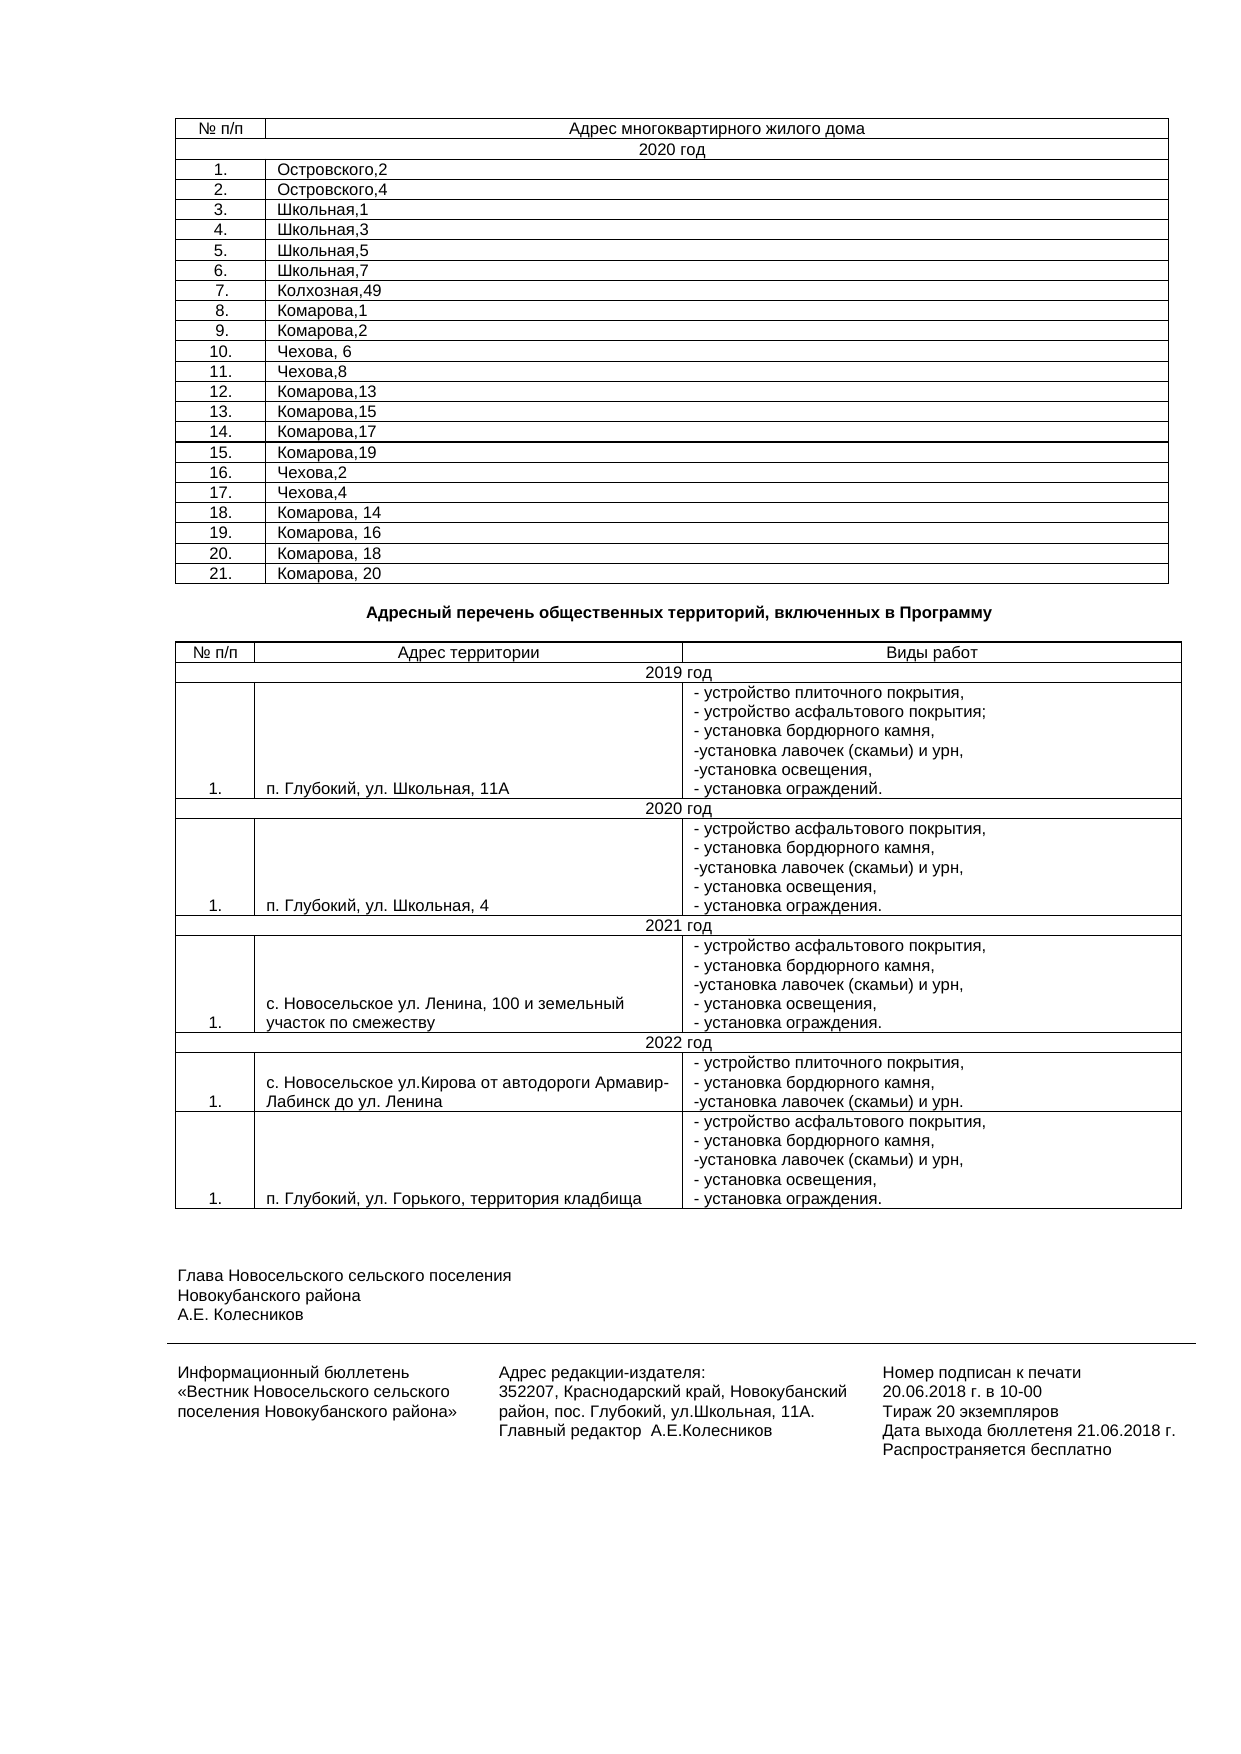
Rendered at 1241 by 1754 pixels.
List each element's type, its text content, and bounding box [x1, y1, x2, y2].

table_cell Школьная,3 [266, 220, 1168, 239]
table_cell 12. [176, 382, 265, 401]
table_cell п. Глубокий, ул. Горького, территория кладбища [255, 1112, 682, 1208]
table_header № п/п [176, 643, 254, 662]
table_cell п. Глубокий, ул. Школьная, 11А [255, 683, 682, 798]
table_cell 2. [176, 180, 265, 199]
table_header № п/п [176, 119, 265, 138]
table_cell 4. [176, 220, 265, 239]
table_cell Чехова, 6 [266, 341, 1168, 361]
table_cell 2020 год [176, 139, 1168, 158]
table_cell - устройство асфальтового покрытия, - установка бордюрного камня, -установка лавочек (скамьи) и урн, - установка освещения, - установка ограждения. [683, 819, 1181, 915]
table_cell 13. [176, 402, 265, 421]
table_cell 21. [176, 564, 265, 583]
table_cell Комарова,2 [266, 321, 1168, 340]
table_cell 1. [176, 1053, 254, 1111]
table_cell - устройство плиточного покрытия, - устройство асфальтового покрытия; - установка бордюрного камня, -установка лавочек (скамьи) и урн, -установка освещения, - установка ограждений. [683, 683, 1181, 798]
table_cell 6. [176, 261, 265, 280]
text А.Е. Колесников [177, 1304, 1181, 1324]
table_cell п. Глубокий, ул. Школьная, 4 [255, 819, 682, 915]
text Новокубанского района [177, 1285, 1181, 1304]
table_cell Школьная,1 [266, 200, 1168, 219]
table_cell Комарова,1 [266, 301, 1168, 320]
table_cell с. Новосельское ул. Ленина, 100 и земельный участок по смежеству [255, 936, 682, 1032]
table_cell Чехова,2 [266, 463, 1168, 482]
table_cell 11. [176, 362, 265, 381]
table_header Номер подписан к печати 20.06.2018 г. в 10-00 Тираж 20 экземпляров Дата выхода бюллетеня 21.06.2018 г. Распространяется бесплатно [872, 1344, 1196, 1459]
table_cell 16. [176, 463, 265, 482]
table_cell - устройство асфальтового покрытия, - установка бордюрного камня, -установка лавочек (скамьи) и урн, - установка освещения, - установка ограждения. [683, 936, 1181, 1032]
table_cell 9. [176, 321, 265, 340]
table_cell Комарова, 14 [266, 503, 1168, 522]
table_cell Островского,2 [266, 160, 1168, 179]
table_header Адрес редакции-издателя: 352207, Краснодарский край, Новокубанский район, пос. Глубокий, ул.Школьная, 11А. Главный редактор А.Е.Колесников [488, 1344, 871, 1459]
table_cell 1. [176, 819, 254, 915]
table_cell 5. [176, 240, 265, 259]
table_cell 15. [176, 443, 265, 462]
table_header Адрес многоквартирного жилого дома [266, 119, 1168, 138]
table_cell Комарова,13 [266, 382, 1168, 401]
table_cell 2021 год [176, 916, 1181, 935]
table_cell - устройство асфальтового покрытия, - установка бордюрного камня, -установка лавочек (скамьи) и урн, - установка освещения, - установка ограждения. [683, 1112, 1181, 1208]
table_cell Комарова, 20 [266, 564, 1168, 583]
table_cell 2020 год [176, 799, 1181, 818]
text Глава Новосельского сельского поселения [177, 1266, 1181, 1285]
table_cell 17. [176, 483, 265, 502]
table_cell Чехова,4 [266, 483, 1168, 502]
table_cell 3. [176, 200, 265, 219]
table_cell 18. [176, 503, 265, 522]
table_cell с. Новосельское ул.Кирова от автодороги Армавир-Лабинск до ул. Ленина [255, 1053, 682, 1111]
table_cell Комарова,17 [266, 422, 1168, 441]
table_cell Комарова, 16 [266, 523, 1168, 542]
table_header Информационный бюллетень «Вестник Новосельского сельского поселения Новокубанского района» [167, 1344, 487, 1459]
text Адресный перечень общественных территорий, включенных в Программу [177, 603, 1181, 622]
table_cell - устройство плиточного покрытия, - установка бордюрного камня, -установка лавочек (скамьи) и урн. [683, 1053, 1181, 1111]
table_cell 1. [176, 160, 265, 179]
table_cell Чехова,8 [266, 362, 1168, 381]
table_cell 1. [176, 936, 254, 1032]
table_cell 20. [176, 544, 265, 563]
table_cell 14. [176, 422, 265, 441]
table_cell 1. [176, 1112, 254, 1208]
table_cell 8. [176, 301, 265, 320]
table_cell Комарова,19 [266, 443, 1168, 462]
table_cell Комарова, 18 [266, 544, 1168, 563]
table_cell 10. [176, 341, 265, 361]
table_cell Школьная,7 [266, 261, 1168, 280]
table_cell 7. [176, 281, 265, 300]
table_cell 19. [176, 523, 265, 542]
table_cell Колхозная,49 [266, 281, 1168, 300]
table_cell 1. [176, 683, 254, 798]
table_header Виды работ [683, 643, 1181, 662]
table_header Адрес территории [255, 643, 682, 662]
table_cell Комарова,15 [266, 402, 1168, 421]
table_cell Школьная,5 [266, 240, 1168, 259]
table_cell 2019 год [176, 663, 1181, 682]
table_cell 2022 год [176, 1033, 1181, 1052]
table_cell Островского,4 [266, 180, 1168, 199]
